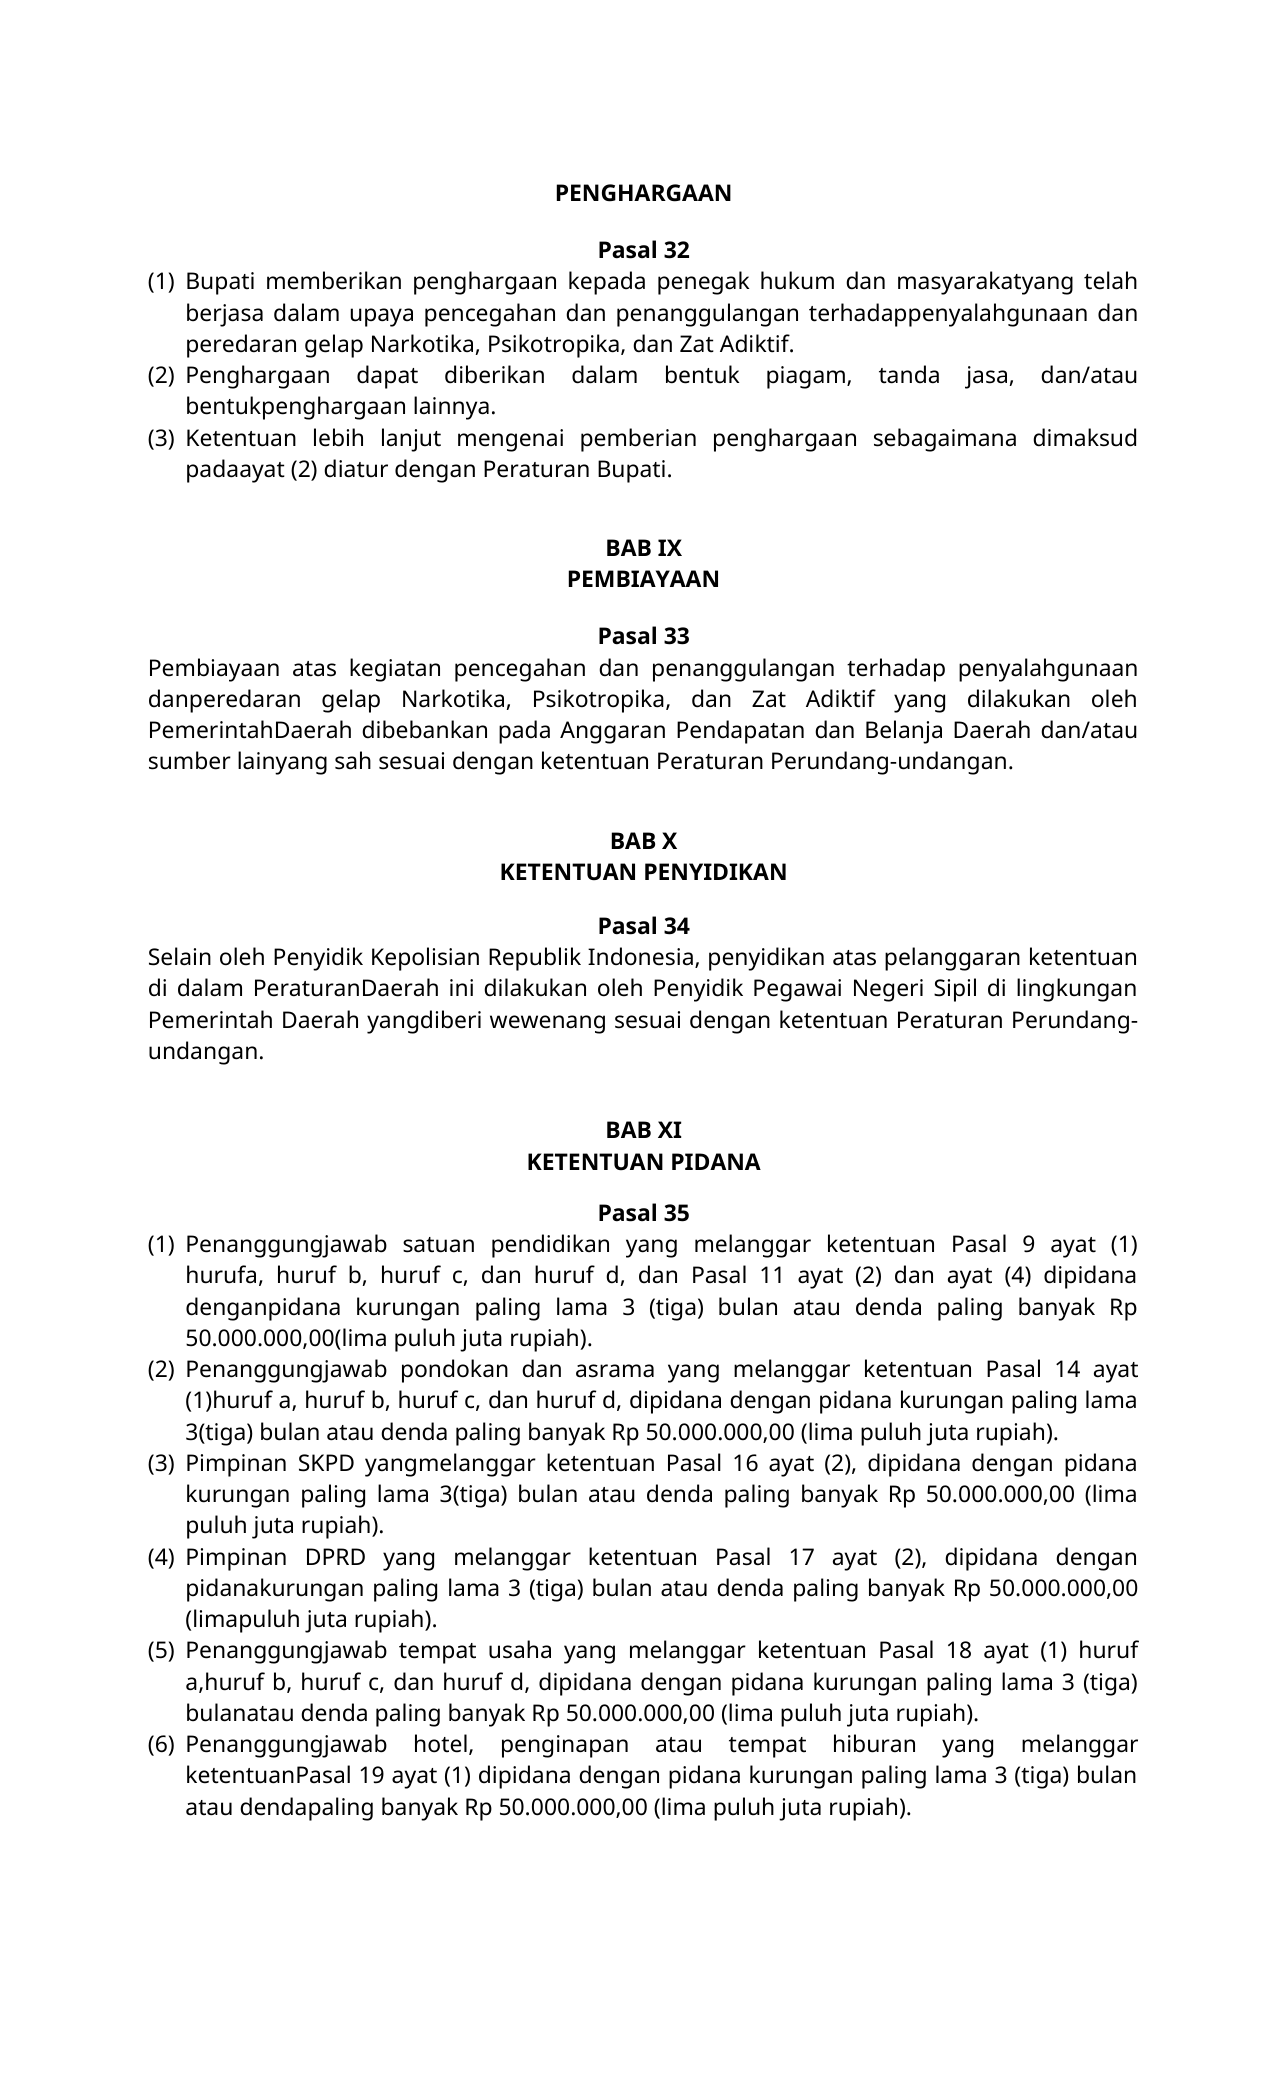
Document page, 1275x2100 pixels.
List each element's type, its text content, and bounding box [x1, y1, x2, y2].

list Pimpinan SKPD yangmelanggar ketentuan Pasal 16 ayat (2), dipidana dengan pidana kurungan paling lama 3(tiga) bulan atau denda paling banyak Rp 50.000.000,00 (lima puluh juta rupiah). [148, 1447, 1139, 1541]
list Ketentuan lebih lanjut mengenai pemberian penghargaan sebagaimana dimaksud padaayat (2) diatur dengan Peraturan Bupati. [148, 421, 1139, 484]
text PENGHARGAAN [148, 177, 1139, 208]
text BAB IX [148, 532, 1139, 563]
list Bupati memberikan penghargaan kepada penegak hukum dan masyarakatyang telah berjasa dalam upaya pencegahan dan penanggulangan terhadappenyalahgunaan dan peredaran gelap Narkotika, Psikotropika, dan Zat Adiktif. [148, 265, 1139, 359]
text KETENTUAN PIDANA [148, 1146, 1139, 1177]
list Pimpinan DPRD yang melanggar ketentuan Pasal 17 ayat (2), dipidana dengan pidanakurungan paling lama 3 (tiga) bulan atau denda paling banyak Rp 50.000.000,00 (limapuluh juta rupiah). [148, 1541, 1139, 1634]
list Penanggungjawab hotel, penginapan atau tempat hiburan yang melanggar ketentuanPasal 19 ayat (1) dipidana dengan pidana kurungan paling lama 3 (tiga) bulan atau dendapaling banyak Rp 50.000.000,00 (lima puluh juta rupiah). [148, 1728, 1139, 1822]
list Penghargaan dapat diberikan dalam bentuk piagam, tanda jasa, dan/atau bentukpenghargaan lainnya. [148, 359, 1139, 421]
text PEMBIAYAAN [148, 563, 1139, 595]
text Pasal 35 [148, 1197, 1139, 1228]
text Selain oleh Penyidik Kepolisian Republik Indonesia, penyidikan atas pelanggaran ketentuan di dalam PeraturanDaerah ini dilakukan oleh Penyidik Pegawai Negeri Sipil di lingkungan Pemerintah Daerah yangdiberi wewenang sesuai dengan ketentuan Peraturan Perundang-undangan. [148, 941, 1139, 1066]
text BAB XI [148, 1114, 1139, 1146]
text Pasal 33 [148, 620, 1139, 651]
list Penanggungjawab pondokan dan asrama yang melanggar ketentuan Pasal 14 ayat (1)huruf a, huruf b, huruf c, dan huruf d, dipidana dengan pidana kurungan paling lama 3(tiga) bulan atau denda paling banyak Rp 50.000.000,00 (lima puluh juta rupiah). [148, 1353, 1139, 1447]
list Penanggungjawab tempat usaha yang melanggar ketentuan Pasal 18 ayat (1) huruf a,huruf b, huruf c, dan huruf d, dipidana dengan pidana kurungan paling lama 3 (tiga) bulanatau denda paling banyak Rp 50.000.000,00 (lima puluh juta rupiah). [148, 1634, 1139, 1728]
text KETENTUAN PENYIDIKAN [148, 856, 1139, 887]
text Pasal 32 [148, 234, 1139, 265]
text BAB X [148, 825, 1139, 856]
text Pembiayaan atas kegiatan pencegahan dan penanggulangan terhadap penyalahgunaan danperedaran gelap Narkotika, Psikotropika, dan Zat Adiktif yang dilakukan oleh PemerintahDaerah dibebankan pada Anggaran Pendapatan dan Belanja Daerah dan/atau sumber lainyang sah sesuai dengan ketentuan Peraturan Perundang-undangan. [148, 651, 1139, 776]
text Pasal 34 [148, 910, 1139, 941]
list Penanggungjawab satuan pendidikan yang melanggar ketentuan Pasal 9 ayat (1) hurufa, huruf b, huruf c, dan huruf d, dan Pasal 11 ayat (2) dan ayat (4) dipidana denganpidana kurungan paling lama 3 (tiga) bulan atau denda paling banyak Rp 50.000.000,00(lima puluh juta rupiah). [148, 1228, 1139, 1353]
